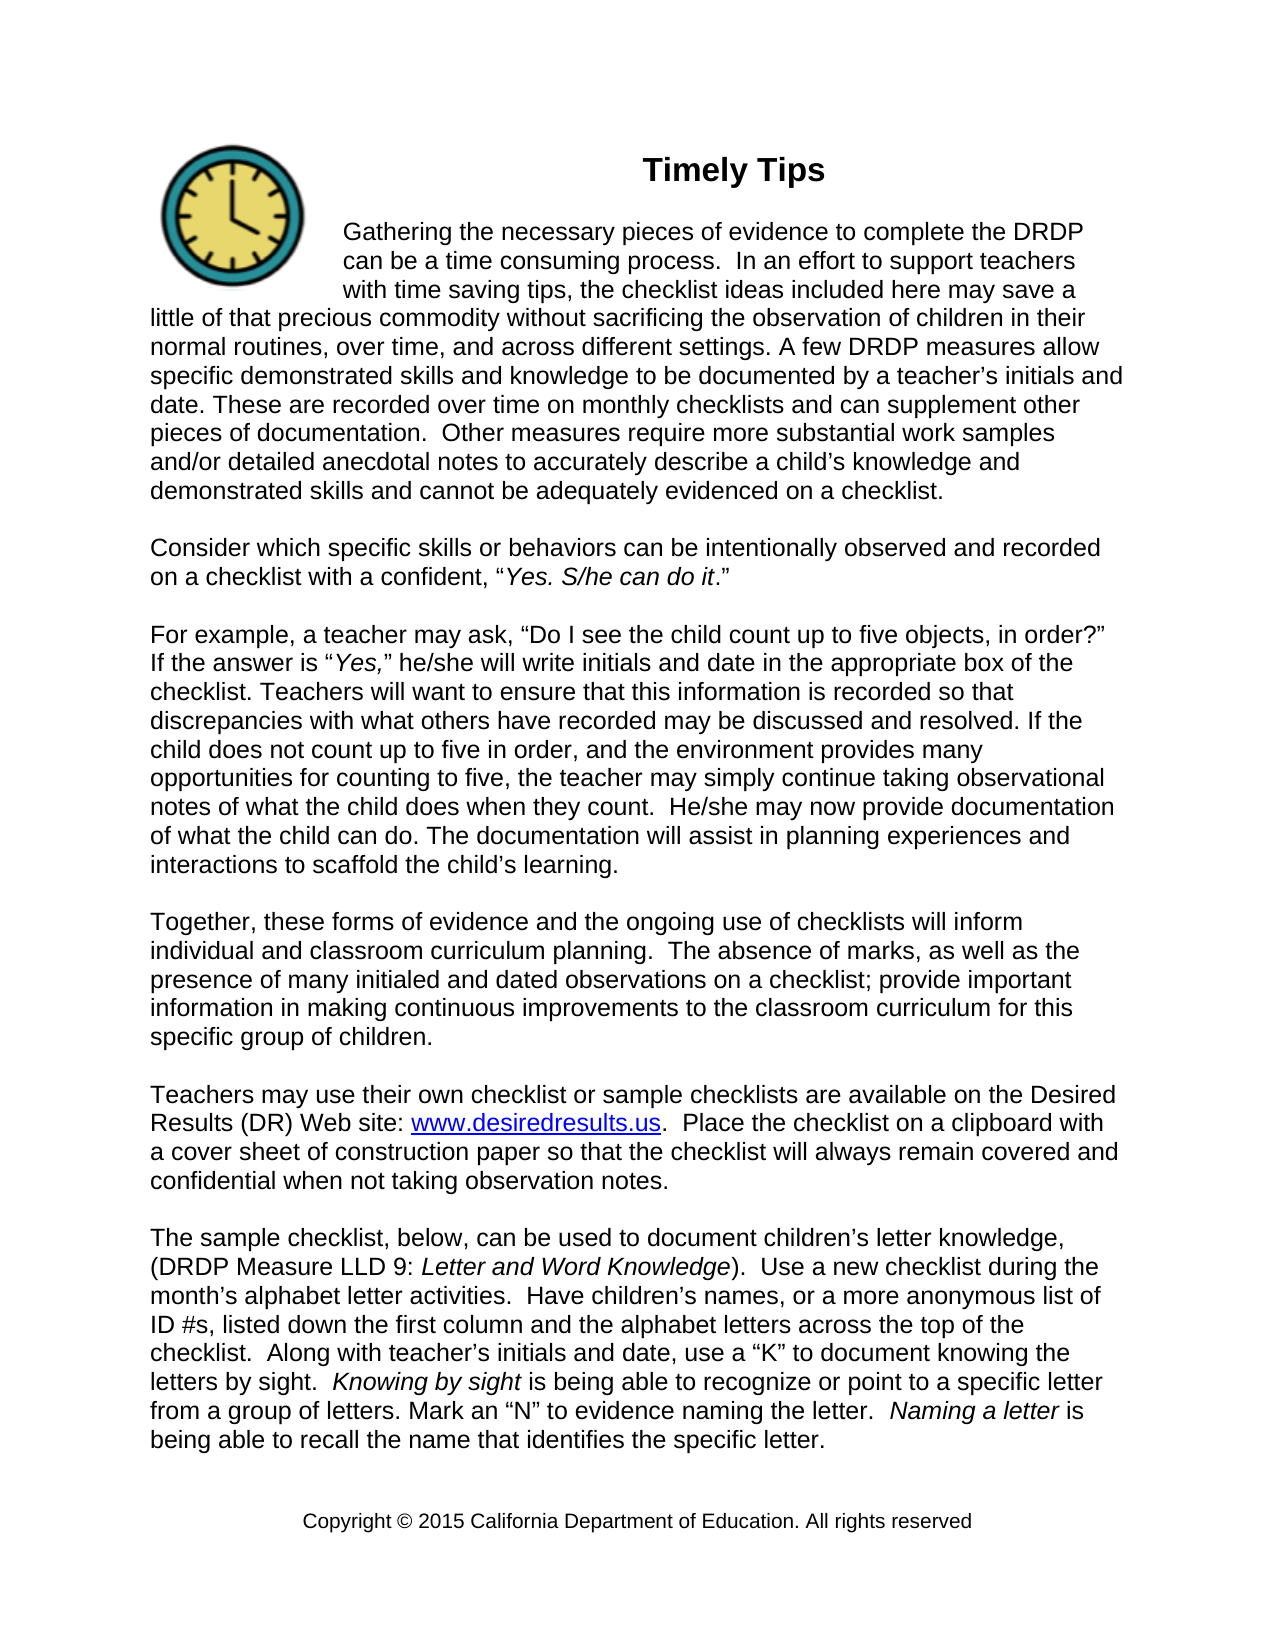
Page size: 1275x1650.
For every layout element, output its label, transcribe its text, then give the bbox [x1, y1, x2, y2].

text For example, a teacher may ask, “Do I see the child count up to five objects, in order?” If the answer is “Yes,” he/she will write initials and date in the appropriate box of the checklist. Teachers will want to ensure that this information is recorded so that discrepancies with what others have recorded may be discussed and resolved. If the child does not count up to five in order, and the environment provides many opportunities for counting to five, the teacher may simply continue taking observational notes of what the child does when they count. He/she may now provide documentation of what the child can do. The documentation will assist in planning experiences and interactions to scaffold the child’s learning. [150, 620, 1125, 878]
text Teachers may use their own checklist or sample checklists are available on the Desired Results (DR) Web site: www.desiredresults.us. Place the checklist on a clipboard with a cover sheet of construction paper so that the checklist will always remain covered and confidential when not taking observation notes. [150, 1080, 1125, 1195]
text Gathering the necessary pieces of evidence to complete the DRDP can be a time consuming process. In an effort to support teachers with time saving tips, the checklist ideas included here may save a little of that precious commodity without sacrificing the observation of children in their normal routines, over time, and across different settings. A few DRDP measures allow specific demonstrated skills and knowledge to be documented by a teacher’s initials and date. These are recorded over time on monthly checklists and can supplement other pieces of documentation. Other measures require more substantial work samples and/or detailed anecdotal notes to accurately describe a child’s knowledge and demonstrated skills and cannot be adequately evidenced on a checklist. [150, 217, 1125, 505]
text Timely Tips [324, 150, 1125, 188]
text Together, these forms of evidence and the ongoing use of checklists will inform individual and classroom curriculum planning. The absence of marks, as well as the presence of many initialed and dated observations on a checklist; provide important information in making continuous improvements to the classroom curriculum for this specific group of children. [150, 907, 1125, 1051]
text The sample checklist, below, can be used to document children’s letter knowledge, (DRDP Measure LLD 9: Letter and Word Knowledge). Use a new checklist during the month’s alphabet letter activities. Have children’s names, or a more anonymous list of ID #s, listed down the first column and the alphabet letters across the top of the checklist. Along with teacher’s initials and date, use a “K” to document knowing the letters by sight. Knowing by sight is being able to recognize or point to a specific letter from a group of letters. Mark an “N” to evidence naming the letter. Naming a letter is being able to recall the name that identifies the specific letter. [150, 1223, 1125, 1453]
picture [148, 133, 324, 291]
text Consider which specific skills or behaviors can be intentionally observed and recorded on a checklist with a confident, “Yes. S/he can do it.” [150, 533, 1125, 591]
